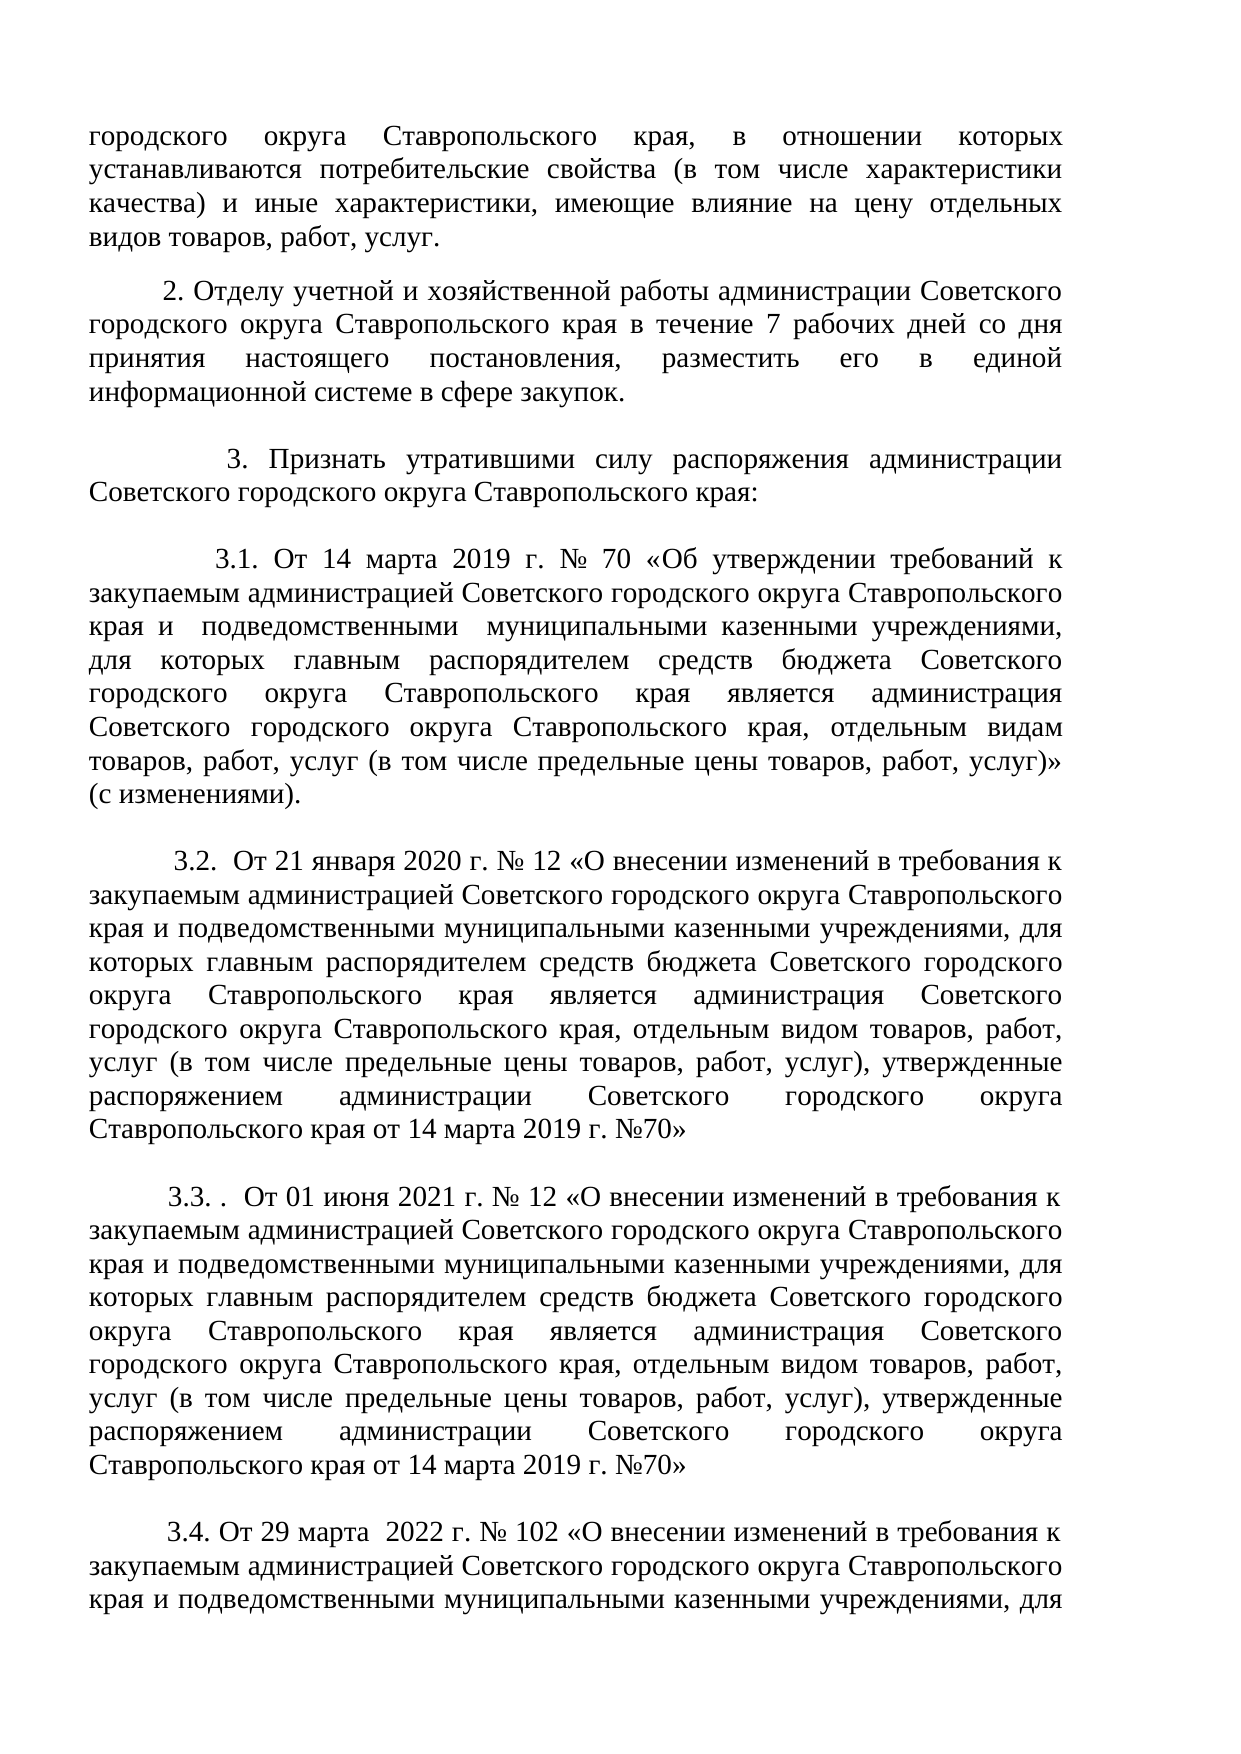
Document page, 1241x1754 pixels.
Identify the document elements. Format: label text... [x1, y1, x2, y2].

text 3. Признать утратившими силу распоряжения администрации Советского городского округа Ставропольского края: [89, 441, 1063, 508]
text 3.3. . От 01 июня 2021 г. № 12 «О внесении изменений в требования к закупаемым администрацией Советского городского округа Ставропольского края и подведомственными муниципальными казенными учреждениями, для которых главным распорядителем средств бюджета Советского городского округа Ставропольского края является администрация Советского городского округа Ставропольского края, отдельным видом товаров, работ, услуг (в том числе предельные цены товаров, работ, услуг), утвержденные распоряжением администрации Советского городского округа Ставропольского края от 14 марта 2019 г. №70» [89, 1179, 1063, 1481]
text 2. Отделу учетной и хозяйственной работы администрации Советского городского округа Ставропольского края в течение 7 рабочих дней со дня принятия настоящего постановления, разместить его в единой информационной системе в сфере закупок. [89, 273, 1063, 407]
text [89, 118, 1063, 252]
text 3.2. От 21 января 2020 г. № 12 «О внесении изменений в требования к закупаемым администрацией Советского городского округа Ставропольского края и подведомственными муниципальными казенными учреждениями, для которых главным распорядителем средств бюджета Советского городского округа Ставропольского края является администрация Советского городского округа Ставропольского края, отдельным видом товаров, работ, услуг (в том числе предельные цены товаров, работ, услуг), утвержденные распоряжением администрации Советского городского округа Ставропольского края от 14 марта 2019 г. №70» [89, 843, 1063, 1145]
text 3.1. От 14 марта 2019 г. № 70 «Об утверждении требований к закупаемым администрацией Советского городского округа Ставропольского края и подведомственными муниципальными казенными учреждениями, для которых главным распорядителем средств бюджета Советского городского округа Ставропольского края является администрация Советского городского округа Ставропольского края, отдельным видам товаров, работ, услуг (в том числе предельные цены товаров, работ, услуг)» (с изменениями). [89, 541, 1063, 810]
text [89, 1514, 1063, 1615]
